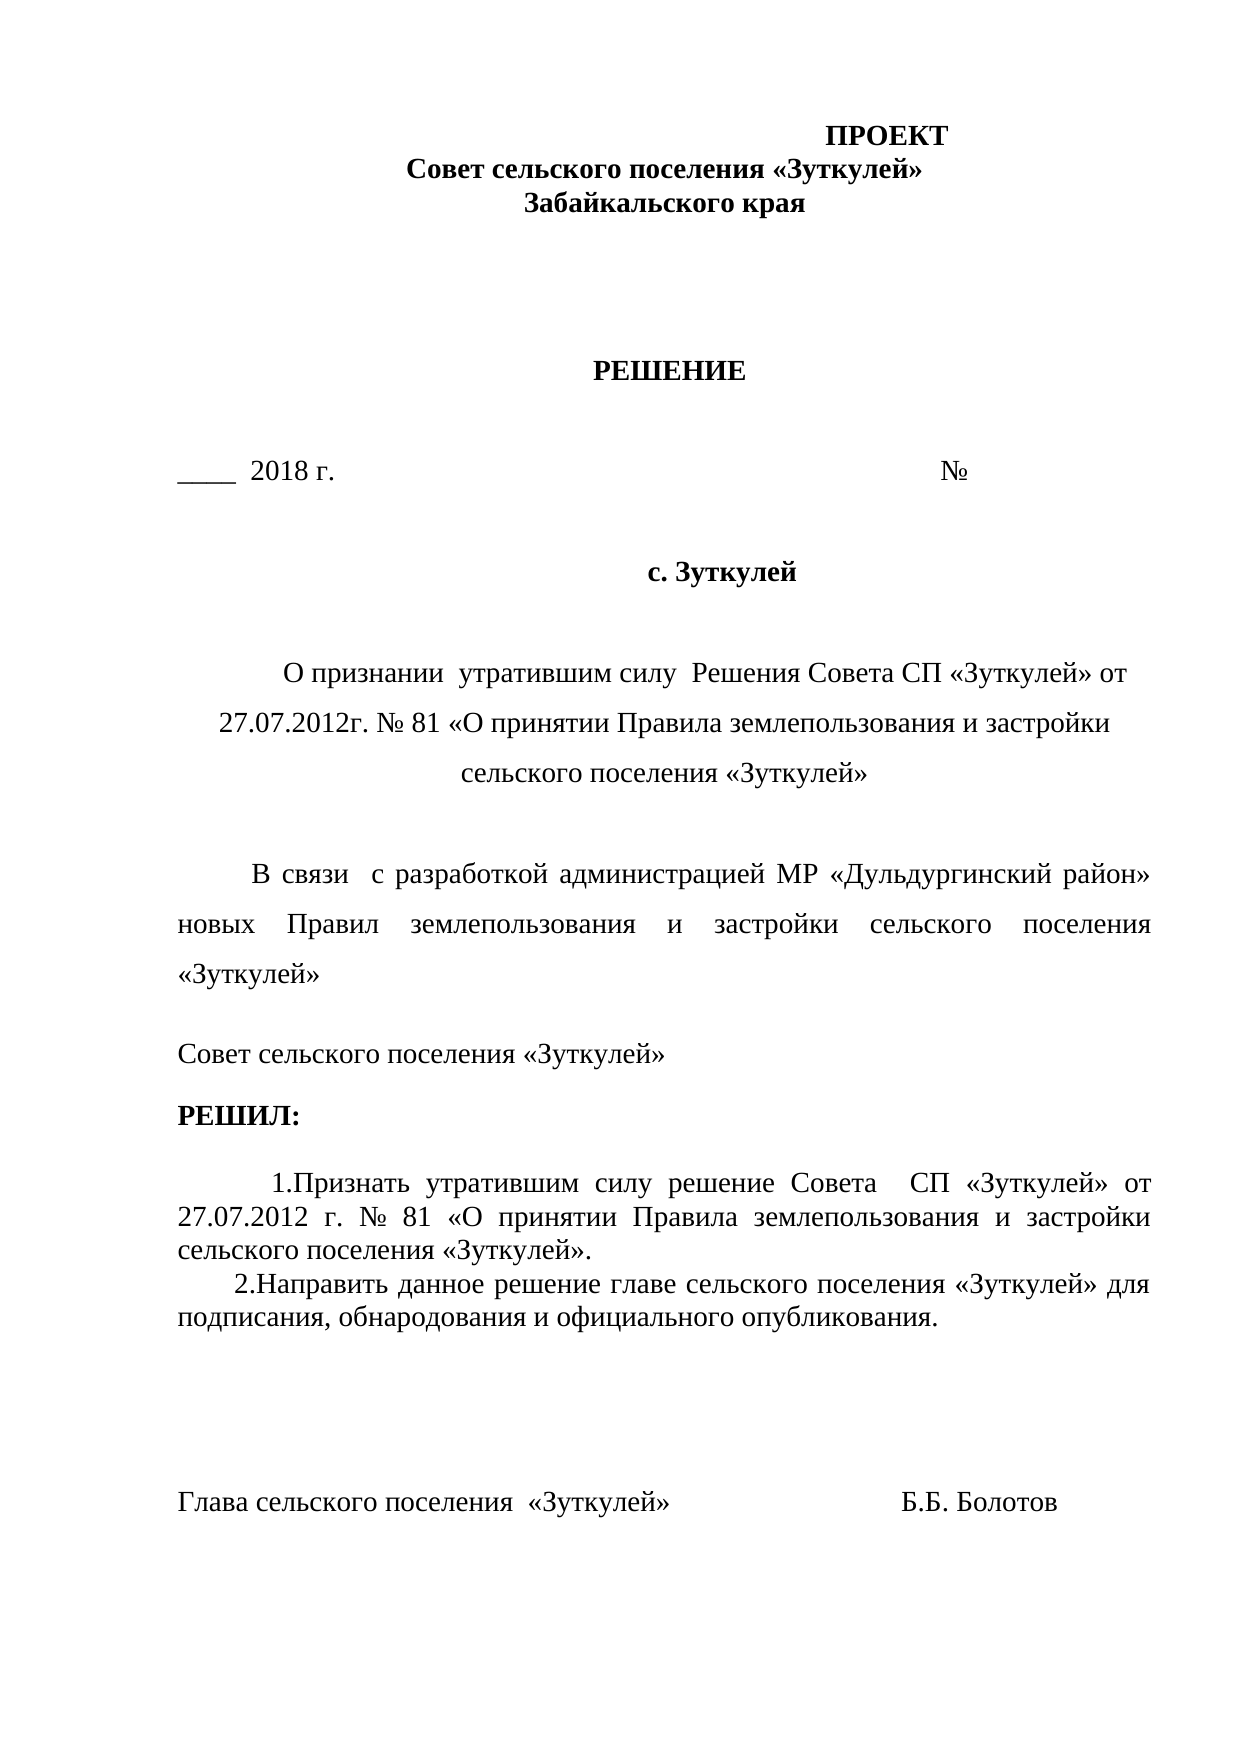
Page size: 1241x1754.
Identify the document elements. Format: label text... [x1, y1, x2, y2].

text Совет сельского поселения «Зуткулей» [177, 1036, 1193, 1069]
text 2.Направить данное решение главе сельского поселения «Зуткулей» для подписания, обнародования и официального опубликования. [177, 1266, 1152, 1333]
text РЕШИЛ: [177, 1098, 1193, 1132]
text 1.Признать утратившим силу решение Совета СП «Зуткулей» от 27.07.2012 г. № 81 «О принятии Правила землепользования и застройки сельского поселения «Зуткулей». [177, 1165, 1152, 1266]
text ПРОЕКТ [177, 118, 1152, 152]
text РЕШЕНИЕ [177, 353, 1193, 386]
text Совет сельского поселения «Зуткулей» [177, 152, 1152, 185]
text ____ 2018 г. № [177, 453, 1193, 487]
text Забайкальского края [177, 185, 1152, 219]
text с. Зуткулей [251, 554, 1193, 588]
text Глава сельского поселения «Зуткулей» Б.Б. Болотов [177, 1484, 1152, 1517]
text О признании утратившим силу Решения Совета СП «Зуткулей» от 27.07.2012г. № 81 «О принятии Правила землепользования и застройки сельского поселения «Зуткулей» [177, 655, 1152, 789]
text В связи с разработкой администрацией МР «Дульдургинский район» новых Правил землепользования и застройки сельского поселения «Зуткулей» [177, 856, 1152, 990]
